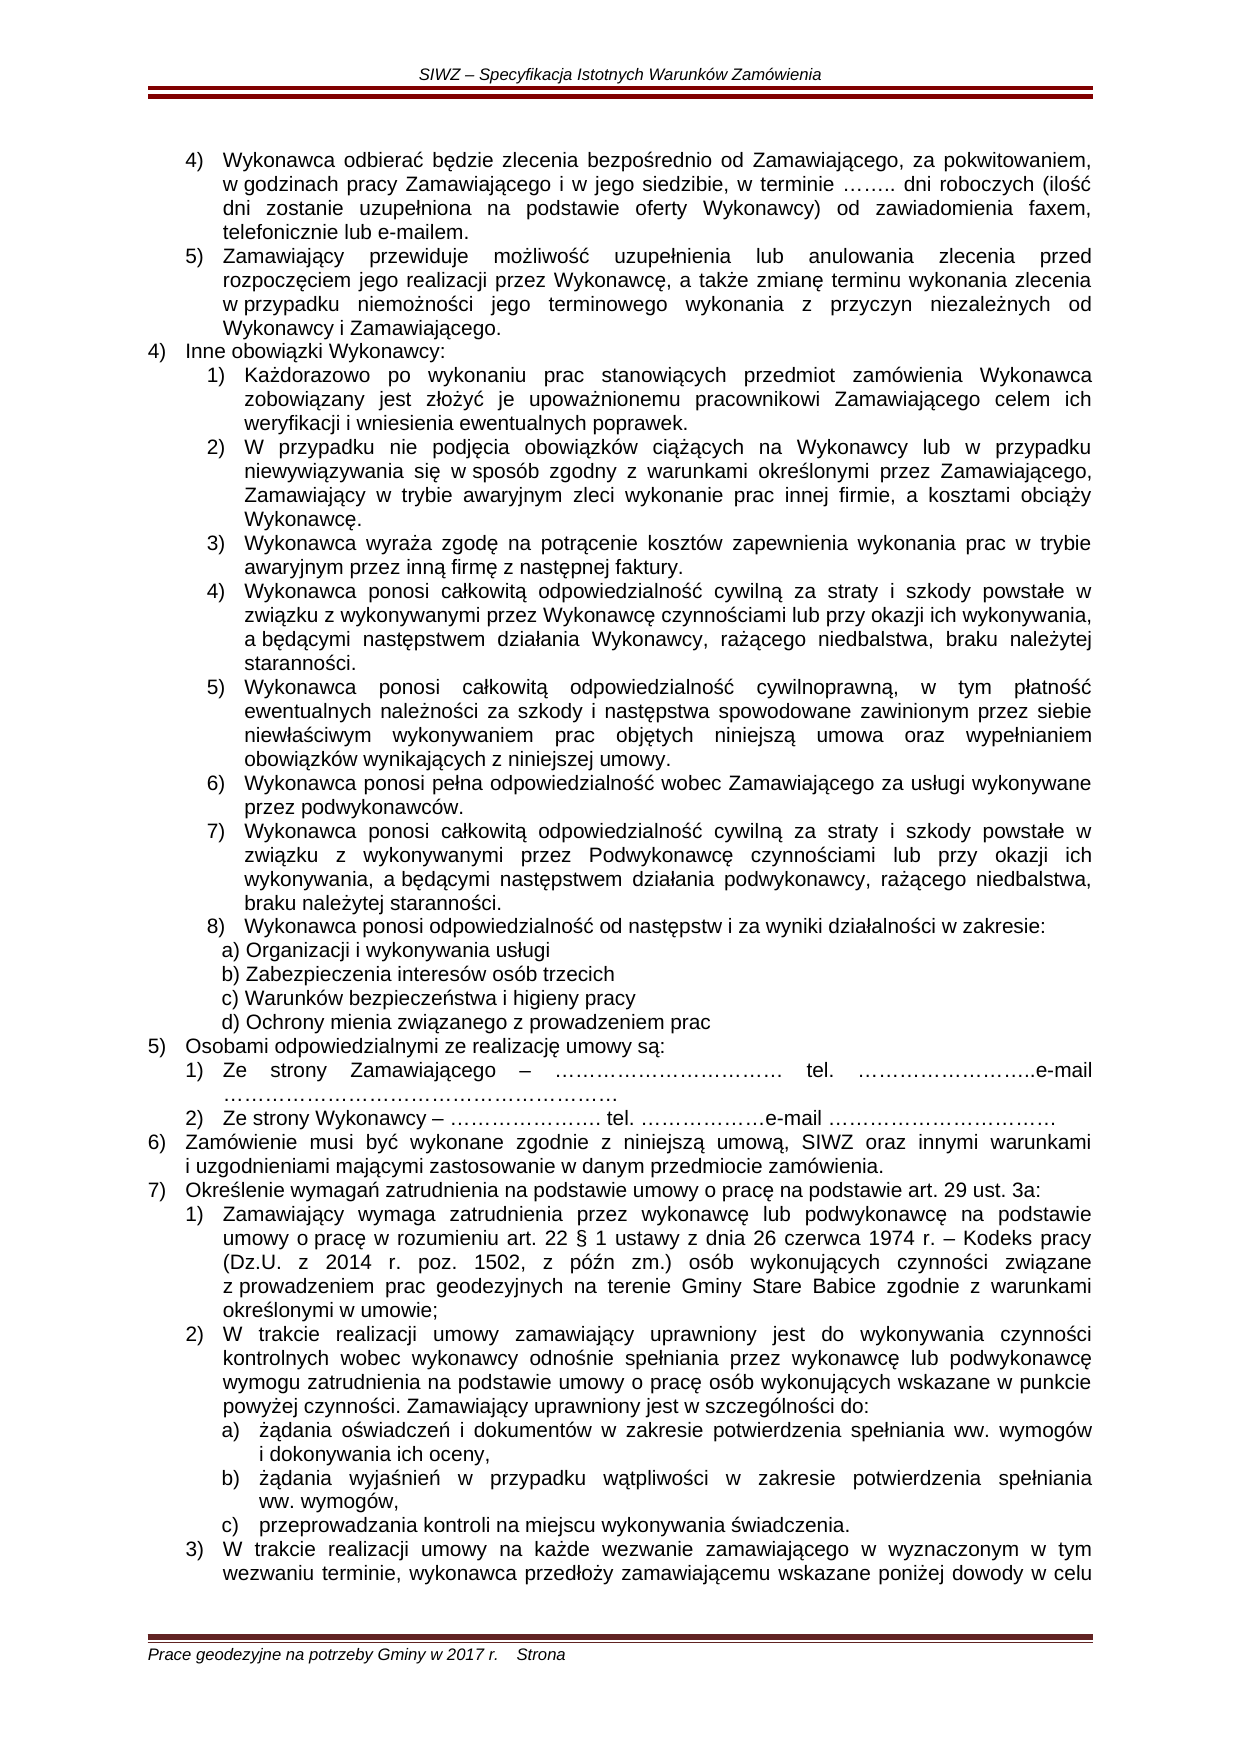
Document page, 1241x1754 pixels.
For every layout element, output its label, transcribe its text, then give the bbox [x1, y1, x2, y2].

list żądania oświadczeń i dokumentów w zakresie potwierdzenia spełniania ww. wymogów i dokonywania ich oceny, [221, 1417, 1093, 1465]
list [185, 1537, 1093, 1585]
list Ze strony Zamawiającego – …………………………… tel. ……………………..e-mail ………………………………………………… [185, 1058, 1093, 1106]
list Zamówienie musi być wykonane zgodnie z niniejszą umową, SIWZ oraz innymi warunkami i uzgodnieniami mającymi zastosowanie w danym przedmiocie zamówienia. [148, 1130, 1093, 1178]
list Wykonawca ponosi całkowitą odpowiedzialność cywilną za straty i szkody powstałe w związku z wykonywanymi przez Podwykonawcę czynnościami lub przy okazji ich wykonywania, a będącymi następstwem działania podwykonawcy, rażącego niedbalstwa, braku należytej staranności. [207, 818, 1093, 914]
list Zamawiający wymaga zatrudnienia przez wykonawcę lub podwykonawcę na podstawie umowy o pracę w rozumieniu art. 22 § 1 ustawy z dnia 26 czerwca 1974 r. – Kodeks pracy (Dz.U. z 2014 r. poz. 1502, z późn zm.) osób wykonujących czynności związane z prowadzeniem prac geodezyjnych na terenie Gminy Stare Babice zgodnie z warunkami określonymi w umowie; [185, 1202, 1093, 1322]
list Inne obowiązki Wykonawcy: [148, 339, 1093, 363]
list Zamawiający przewiduje możliwość uzupełnienia lub anulowania zlecenia przed rozpoczęciem jego realizacji przez Wykonawcę, a także zmianę terminu wykonania zlecenia w przypadku niemożności jego terminowego wykonania z przyczyn niezależnych od Wykonawcy i Zamawiającego. [185, 243, 1093, 339]
list Ze strony Wykonawcy – …………………. tel. ………………e-mail …………………………… [185, 1106, 1093, 1130]
text c) Warunków bezpieczeństwa i higieny pracy [148, 986, 1093, 1010]
list Osobami odpowiedzialnymi ze realizację umowy są: [148, 1034, 1093, 1058]
list Wykonawca wyraża zgodę na potrącenie kosztów zapewnienia wykonania prac w trybie awaryjnym przez inną firmę z następnej faktury. [207, 531, 1093, 579]
list W trakcie realizacji umowy zamawiający uprawniony jest do wykonywania czynności kontrolnych wobec wykonawcy odnośnie spełniania przez wykonawcę lub podwykonawcę wymogu zatrudnienia na podstawie umowy o pracę osób wykonujących wskazane w punkcie powyżej czynności. Zamawiający uprawniony jest w szczególności do: [185, 1322, 1093, 1417]
list Określenie wymagań zatrudnienia na podstawie umowy o pracę na podstawie art. 29 ust. 3a: [148, 1178, 1093, 1202]
list Każdorazowo po wykonaniu prac stanowiących przedmiot zamówienia Wykonawca zobowiązany jest złożyć je upoważnionemu pracownikowi Zamawiającego celem ich weryfikacji i wniesienia ewentualnych poprawek. [207, 363, 1093, 435]
list W przypadku nie podjęcia obowiązków ciążących na Wykonawcy lub w przypadku niewywiązywania się w sposób zgodny z warunkami określonymi przez Zamawiającego, Zamawiający w trybie awaryjnym zleci wykonanie prac innej firmie, a kosztami obciąży Wykonawcę. [207, 435, 1093, 531]
list żądania wyjaśnień w przypadku wątpliwości w zakresie potwierdzenia spełniania ww. wymogów, [221, 1465, 1093, 1513]
list Wykonawca odbierać będzie zlecenia bezpośrednio od Zamawiającego, za pokwitowaniem, w godzinach pracy Zamawiającego i w jego siedzibie, w terminie …….. dni roboczych (ilość dni zostanie uzupełniona na podstawie oferty Wykonawcy) od zawiadomienia faxem, telefonicznie lub e-mailem. [185, 148, 1093, 243]
list Wykonawca ponosi całkowitą odpowiedzialność cywilnoprawną, w tym płatność ewentualnych należności za szkody i następstwa spowodowane zawinionym przez siebie niewłaściwym wykonywaniem prac objętych niniejszą umowa oraz wypełnianiem obowiązków wynikających z niniejszej umowy. [207, 675, 1093, 771]
text a) Organizacji i wykonywania usługi [148, 938, 1093, 962]
text b) Zabezpieczenia interesów osób trzecich [148, 962, 1093, 986]
list Wykonawca ponosi pełna odpowiedzialność wobec Zamawiającego za usługi wykonywane przez podwykonawców. [207, 771, 1093, 818]
list Wykonawca ponosi odpowiedzialność od następstw i za wyniki działalności w zakresie: [207, 914, 1093, 938]
list przeprowadzania kontroli na miejscu wykonywania świadczenia. [221, 1513, 1093, 1537]
text d) Ochrony mienia związanego z prowadzeniem prac [148, 1010, 1093, 1034]
list Wykonawca ponosi całkowitą odpowiedzialność cywilną za straty i szkody powstałe w związku z wykonywanymi przez Wykonawcę czynnościami lub przy okazji ich wykonywania, a będącymi następstwem działania Wykonawcy, rażącego niedbalstwa, braku należytej staranności. [207, 579, 1093, 675]
